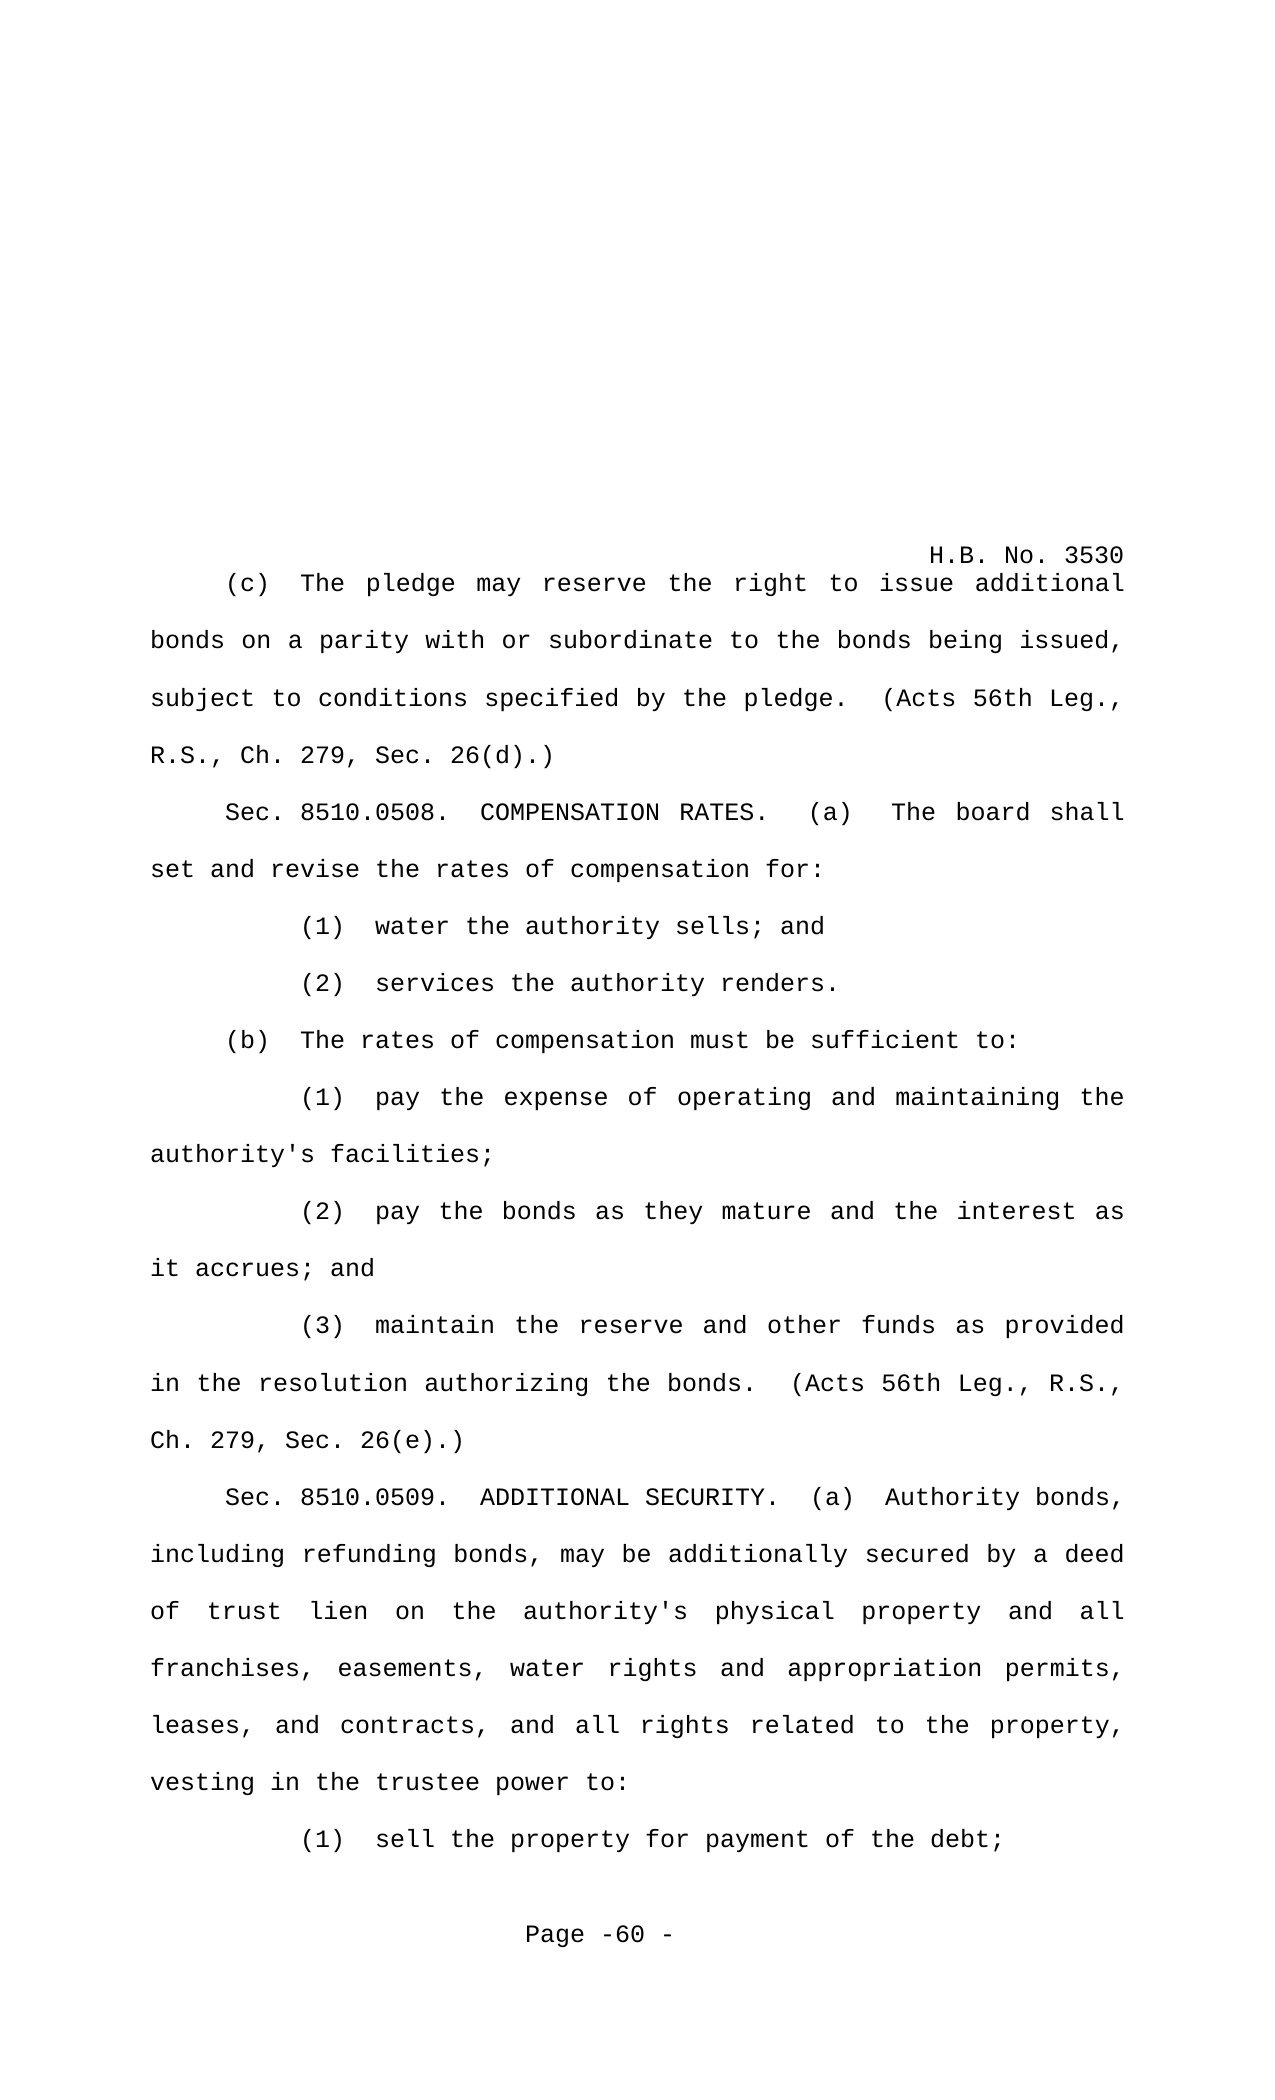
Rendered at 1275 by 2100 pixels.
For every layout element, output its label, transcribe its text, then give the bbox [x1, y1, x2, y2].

text (1) sell the property for payment of the debt; [150, 1827, 1125, 1855]
text Sec. 8510.0508. COMPENSATION RATES. (a) The board shall set and revise the rates of compensation for: [150, 799, 1125, 885]
text (2) pay the bonds as they mature and the interest as it accrues; and [150, 1199, 1125, 1284]
text (1) pay the expense of operating and maintaining the authority's facilities; [150, 1084, 1125, 1170]
text Sec. 8510.0509. ADDITIONAL SECURITY. (a) Authority bonds, including refunding bonds, may be additionally secured by a deed of trust lien on the authority's physical property and all franchises, easements, water rights and appropriation permits, leases, and contracts, and all rights related to the property, vesting in the trustee power to: [150, 1484, 1125, 1798]
text (b) The rates of compensation must be sufficient to: [150, 1027, 1125, 1056]
text (1) water the authority sells; and [150, 913, 1125, 942]
text (2) services the authority renders. [150, 970, 1125, 999]
text (3) maintain the reserve and other funds as provided in the resolution authorizing the bonds. (Acts 56th Leg., R.S., Ch. 279, Sec. 26(e).) [150, 1313, 1125, 1456]
text (c) The pledge may reserve the right to issue additional bonds on a parity with or subordinate to the bonds being issued, subject to conditions specified by the pledge. (Acts 56th Leg., R.S., Ch. 279, Sec. 26(d).) [150, 571, 1125, 771]
